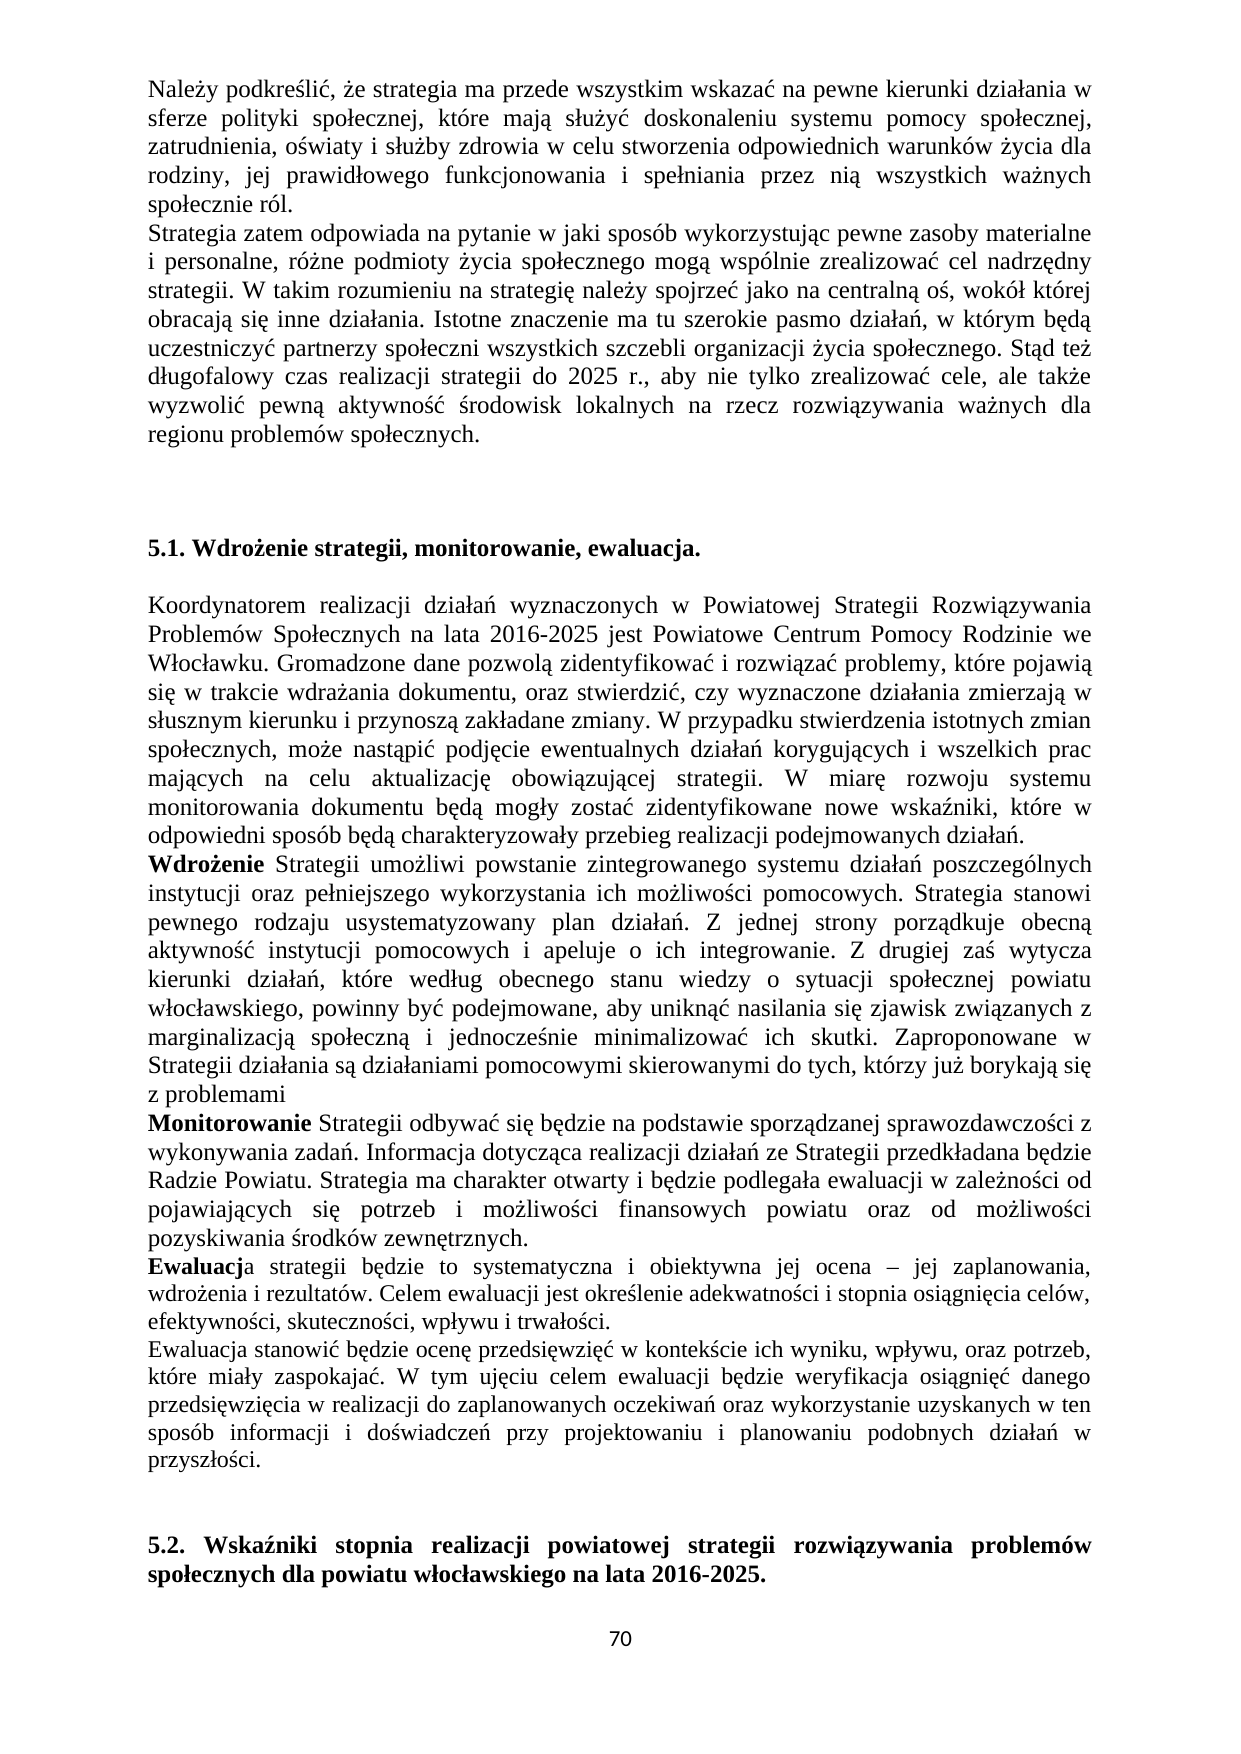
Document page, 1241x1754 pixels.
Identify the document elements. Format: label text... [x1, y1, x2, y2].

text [148, 74, 1092, 218]
text 5.2. Wskaźniki stopnia realizacji powiatowej strategii rozwiązywania problemów społecznych dla powiatu włocławskiego na lata 2016-2025. [148, 1530, 1092, 1588]
text Ewaluacja strategii będzie to systematyczna i obiektywna jej ocena – jej zaplanowania, wdrożenia i rezultatów. Celem ewaluacji jest określenie adekwatności i stopnia osiągnięcia celów, efektywności, skuteczności, wpływu i trwałości. [148, 1252, 1092, 1335]
text Strategia zatem odpowiada na pytanie w jaki sposób wykorzystując pewne zasoby materialne i personalne, różne podmioty życia społecznego mogą wspólnie zrealizować cel nadrzędny strategii. W takim rozumieniu na strategię należy spojrzeć jako na centralną oś, wokół której obracają się inne działania. Istotne znaczenie ma tu szerokie pasmo działań, w którym będą uczestniczyć partnerzy społeczni wszystkich szczebli organizacji życia społecznego. Stąd też długofalowy czas realizacji strategii do 2025 r., aby nie tylko zrealizować cele, ale także wyzwolić pewną aktywność środowisk lokalnych na rzecz rozwiązywania ważnych dla regionu problemów społecznych. [148, 218, 1092, 448]
text Koordynatorem realizacji działań wyznaczonych w Powiatowej Strategii Rozwiązywania Problemów Społecznych na lata 2016-2025 jest Powiatowe Centrum Pomocy Rodzinie we Włocławku. Gromadzone dane pozwolą zidentyfikować i rozwiązać problemy, które pojawią się w trakcie wdrażania dokumentu, oraz stwierdzić, czy wyznaczone działania zmierzają w słusznym kierunku i przynoszą zakładane zmiany. W przypadku stwierdzenia istotnych zmian społecznych, może nastąpić podjęcie ewentualnych działań korygujących i wszelkich prac mających na celu aktualizację obowiązującej strategii. W miarę rozwoju systemu monitorowania dokumentu będą mogły zostać zidentyfikowane nowe wskaźniki, które w odpowiedni sposób będą charakteryzowały przebieg realizacji podejmowanych działań. [148, 591, 1092, 849]
text Ewaluacja stanowić będzie ocenę przedsięwzięć w kontekście ich wyniku, wpływu, oraz potrzeb, które miały zaspokajać. W tym ujęciu celem ewaluacji będzie weryfikacja osiągnięć danego przedsięwzięcia w realizacji do zaplanowanych oczekiwań oraz wykorzystanie uzyskanych w ten sposób informacji i doświadczeń przy projektowaniu i planowaniu podobnych działań w przyszłości. [148, 1335, 1092, 1473]
text Monitorowanie Strategii odbywać się będzie na podstawie sporządzanej sprawozdawczości z wykonywania zadań. Informacja dotycząca realizacji działań ze Strategii przedkładana będzie Radzie Powiatu. Strategia ma charakter otwarty i będzie podlegała ewaluacji w zależności od pojawiających się potrzeb i możliwości finansowych powiatu oraz od możliwości pozyskiwania środków zewnętrznych. [148, 1108, 1092, 1252]
text 5.1. Wdrożenie strategii, monitorowanie, ewaluacja. [148, 533, 1092, 562]
text Wdrożenie Strategii umożliwi powstanie zintegrowanego systemu działań poszczególnych instytucji oraz pełniejszego wykorzystania ich możliwości pomocowych. Strategia stanowi pewnego rodzaju usystematyzowany plan działań. Z jednej strony porządkuje obecną aktywność instytucji pomocowych i apeluje o ich integrowanie. Z drugiej zaś wytycza kierunki działań, które według obecnego stanu wiedzy o sytuacji społecznej powiatu włocławskiego, powinny być podejmowane, aby uniknąć nasilania się zjawisk związanych z marginalizacją społeczną i jednocześnie minimalizować ich skutki. Zaproponowane w Strategii działania są działaniami pomocowymi skierowanymi do tych, którzy już borykają się z problemami [148, 849, 1092, 1108]
